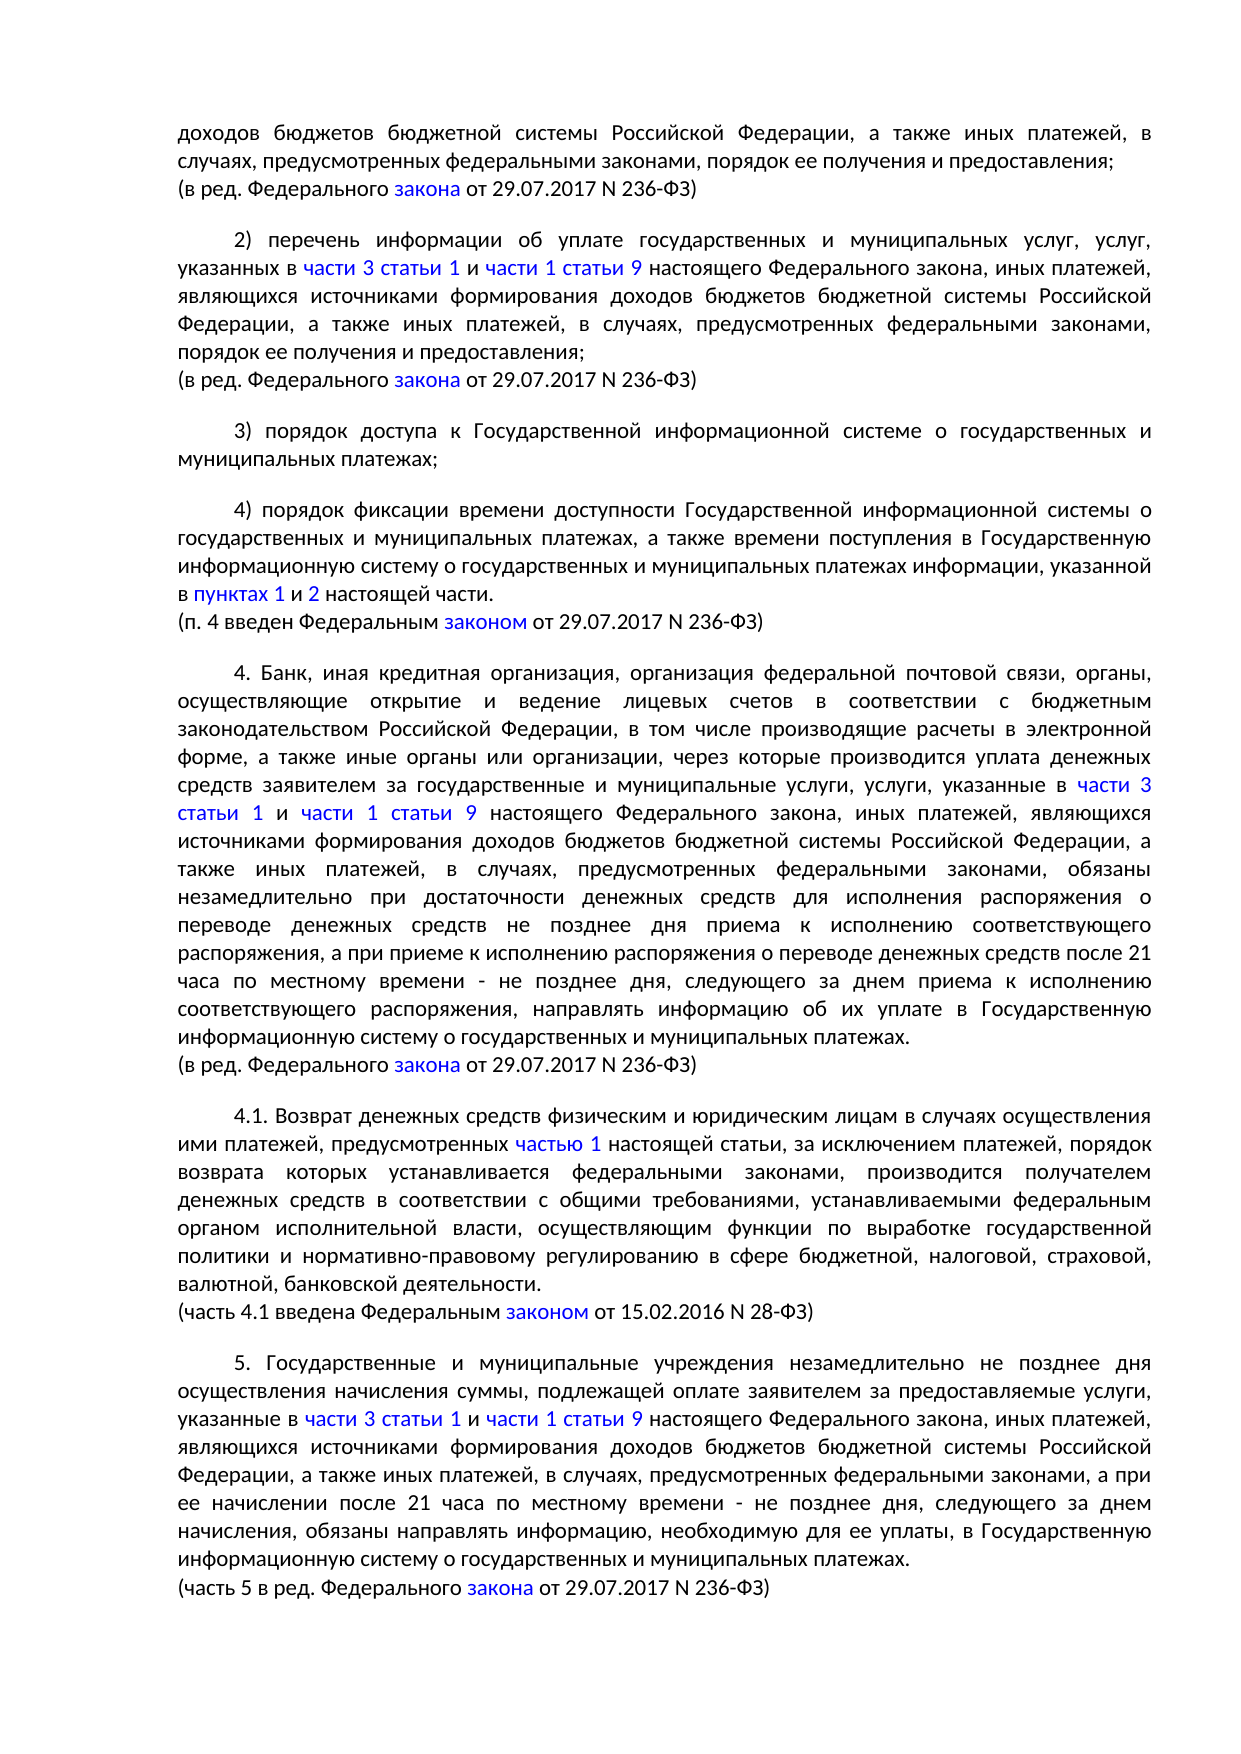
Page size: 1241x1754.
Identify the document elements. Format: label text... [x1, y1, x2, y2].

text 4) порядок фиксации времени доступности Государственной информационной системы о государственных и муниципальных платежах, а также времени поступления в Государственную информационную систему о государственных и муниципальных платежах информации, указанной в пунктах 1 и 2 настоящей части. [177, 495, 1152, 607]
text (п. 4 введен Федеральным законом от 29.07.2017 N 236-ФЗ) [177, 607, 1152, 635]
text 3) порядок доступа к Государственной информационной системе о государственных и муниципальных платежах; [177, 416, 1152, 472]
text (часть 5 в ред. Федерального закона от 29.07.2017 N 236-ФЗ) [177, 1573, 1152, 1601]
text (в ред. Федерального закона от 29.07.2017 N 236-ФЗ) [177, 365, 1152, 393]
text 4.1. Возврат денежных средств физическим и юридическим лицам в случаях осуществления ими платежей, предусмотренных частью 1 настоящей статьи, за исключением платежей, порядок возврата которых устанавливается федеральными законами, производится получателем денежных средств в соответствии с общими требованиями, устанавливаемыми федеральным органом исполнительной власти, осуществляющим функции по выработке государственной политики и нормативно-правовому регулированию в сфере бюджетной, налоговой, страховой, валютной, банковской деятельности. [177, 1101, 1152, 1297]
text 4. Банк, иная кредитная организация, организация федеральной почтовой связи, органы, осуществляющие открытие и ведение лицевых счетов в соответствии с бюджетным законодательством Российской Федерации, в том числе производящие расчеты в электронной форме, а также иные органы или организации, через которые производится уплата денежных средств заявителем за государственные и муниципальные услуги, услуги, указанные в части 3 статьи 1 и части 1 статьи 9 настоящего Федерального закона, иных платежей, являющихся источниками формирования доходов бюджетов бюджетной системы Российской Федерации, а также иных платежей, в случаях, предусмотренных федеральными законами, обязаны незамедлительно при достаточности денежных средств для исполнения распоряжения о переводе денежных средств не позднее дня приема к исполнению соответствующего распоряжения, а при приеме к исполнению распоряжения о переводе денежных средств после 21 часа по местному времени - не позднее дня, следующего за днем приема к исполнению соответствующего распоряжения, направлять информацию об их уплате в Государственную информационную систему о государственных и муниципальных платежах. [177, 658, 1152, 1050]
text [177, 118, 1152, 174]
text (в ред. Федерального закона от 29.07.2017 N 236-ФЗ) [177, 1050, 1152, 1078]
text (часть 4.1 введена Федеральным законом от 15.02.2016 N 28-ФЗ) [177, 1297, 1152, 1326]
text (в ред. Федерального закона от 29.07.2017 N 236-ФЗ) [177, 174, 1152, 202]
text 5. Государственные и муниципальные учреждения незамедлительно не позднее дня осуществления начисления суммы, подлежащей оплате заявителем за предоставляемые услуги, указанные в части 3 статьи 1 и части 1 статьи 9 настоящего Федерального закона, иных платежей, являющихся источниками формирования доходов бюджетов бюджетной системы Российской Федерации, а также иных платежей, в случаях, предусмотренных федеральными законами, а при ее начислении после 21 часа по местному времени - не позднее дня, следующего за днем начисления, обязаны направлять информацию, необходимую для ее уплаты, в Государственную информационную систему о государственных и муниципальных платежах. [177, 1348, 1152, 1573]
text 2) перечень информации об уплате государственных и муниципальных услуг, услуг, указанных в части 3 статьи 1 и части 1 статьи 9 настоящего Федерального закона, иных платежей, являющихся источниками формирования доходов бюджетов бюджетной системы Российской Федерации, а также иных платежей, в случаях, предусмотренных федеральными законами, порядок ее получения и предоставления; [177, 225, 1152, 365]
